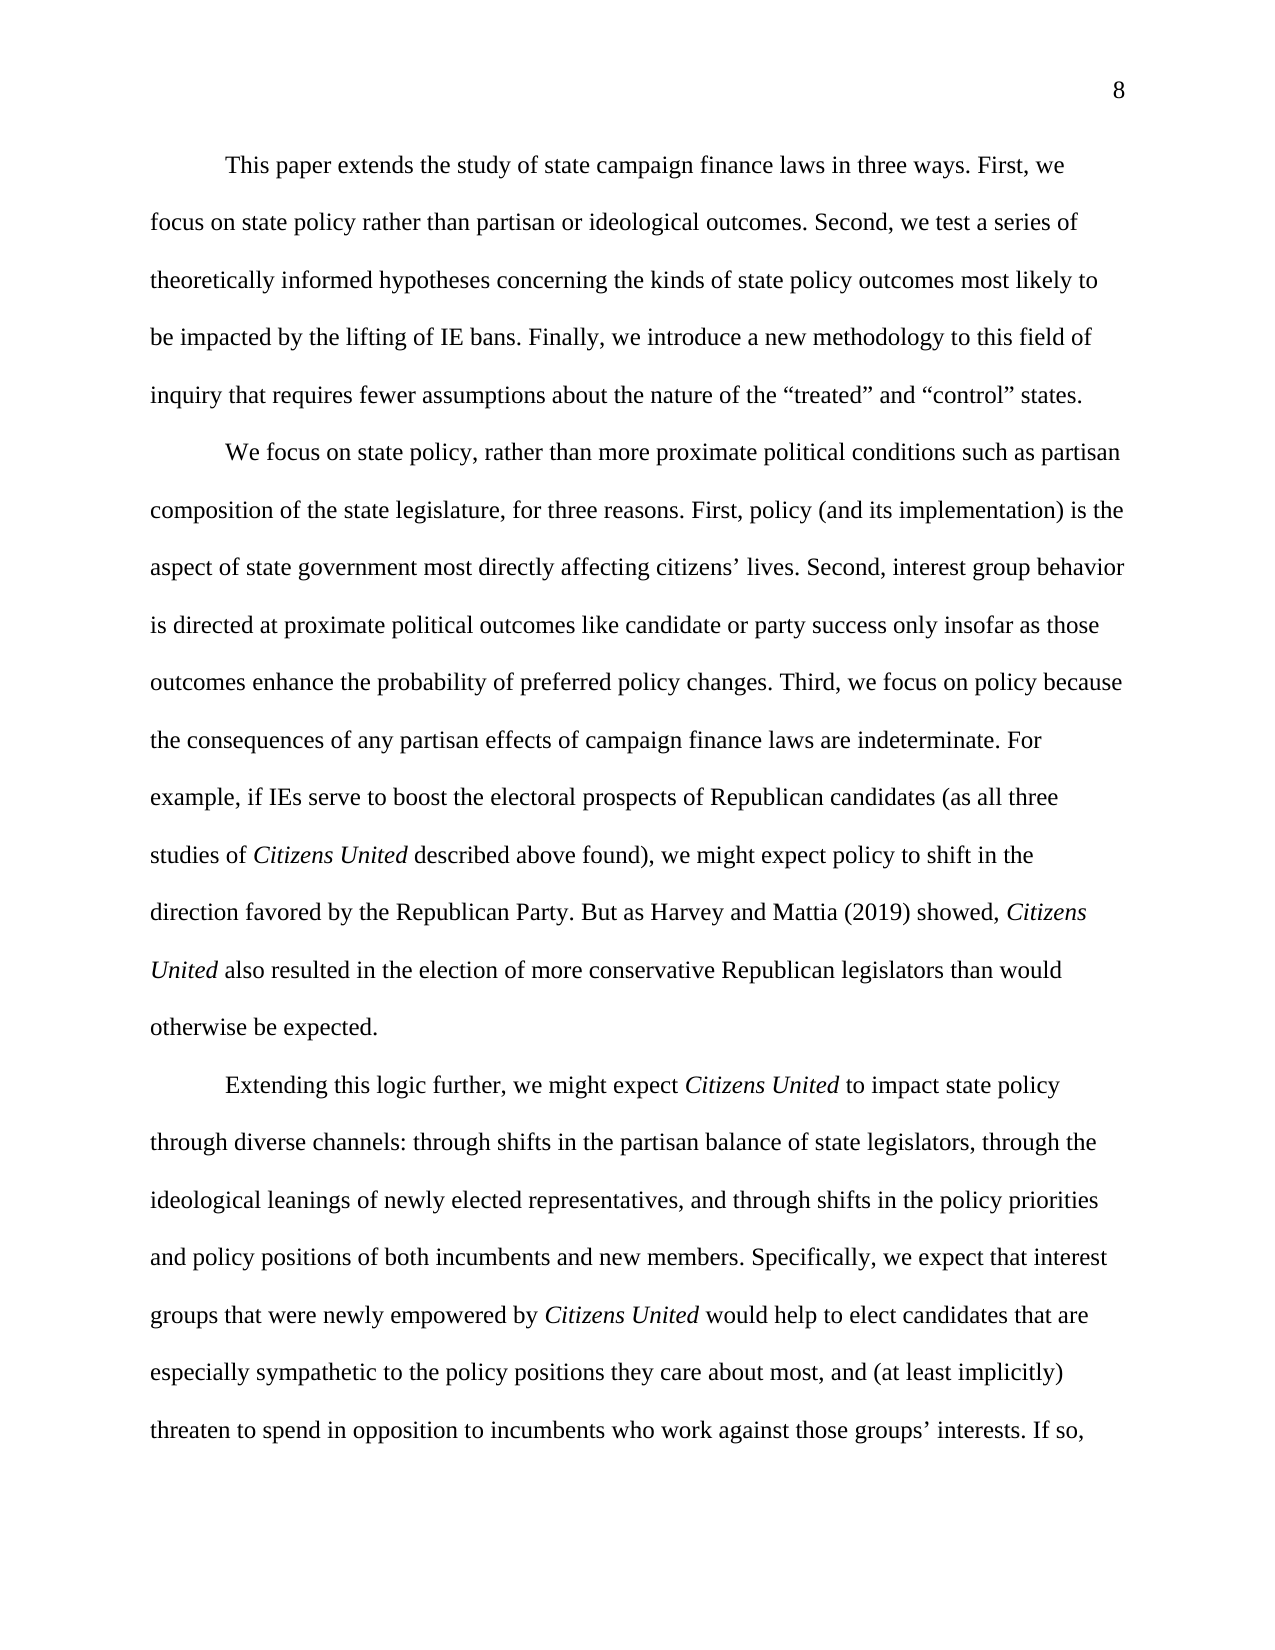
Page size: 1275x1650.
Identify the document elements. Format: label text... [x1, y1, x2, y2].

text We focus on state policy, rather than more proximate political conditions such as partisan composition of the state legislature, for three reasons. First, policy (and its implementation) is the aspect of state government most directly affecting citizens’ lives. Second, interest group behavior is directed at proximate political outcomes like candidate or party success only insofar as those outcomes enhance the probability of preferred policy changes. Third, we focus on policy because the consequences of any partisan effects of campaign finance laws are indeterminate. For example, if IEs serve to boost the electoral prospects of Republican candidates (as all three studies of Citizens United described above found), we might expect policy to shift in the direction favored by the Republican Party. But as Harvey and Mattia (2019) showed, Citizens United also resulted in the election of more conservative Republican legislators than would otherwise be expected. [150, 437, 1125, 1041]
text This paper extends the study of state campaign finance laws in three ways. First, we focus on state policy rather than partisan or ideological outcomes. Second, we test a series of theoretically informed hypotheses concerning the kinds of state policy outcomes most likely to be impacted by the lifting of IE bans. Finally, we introduce a new methodology to this field of inquiry that requires fewer assumptions about the nature of the “treated” and “control” states. [150, 150, 1125, 409]
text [150, 1070, 1125, 1444]
